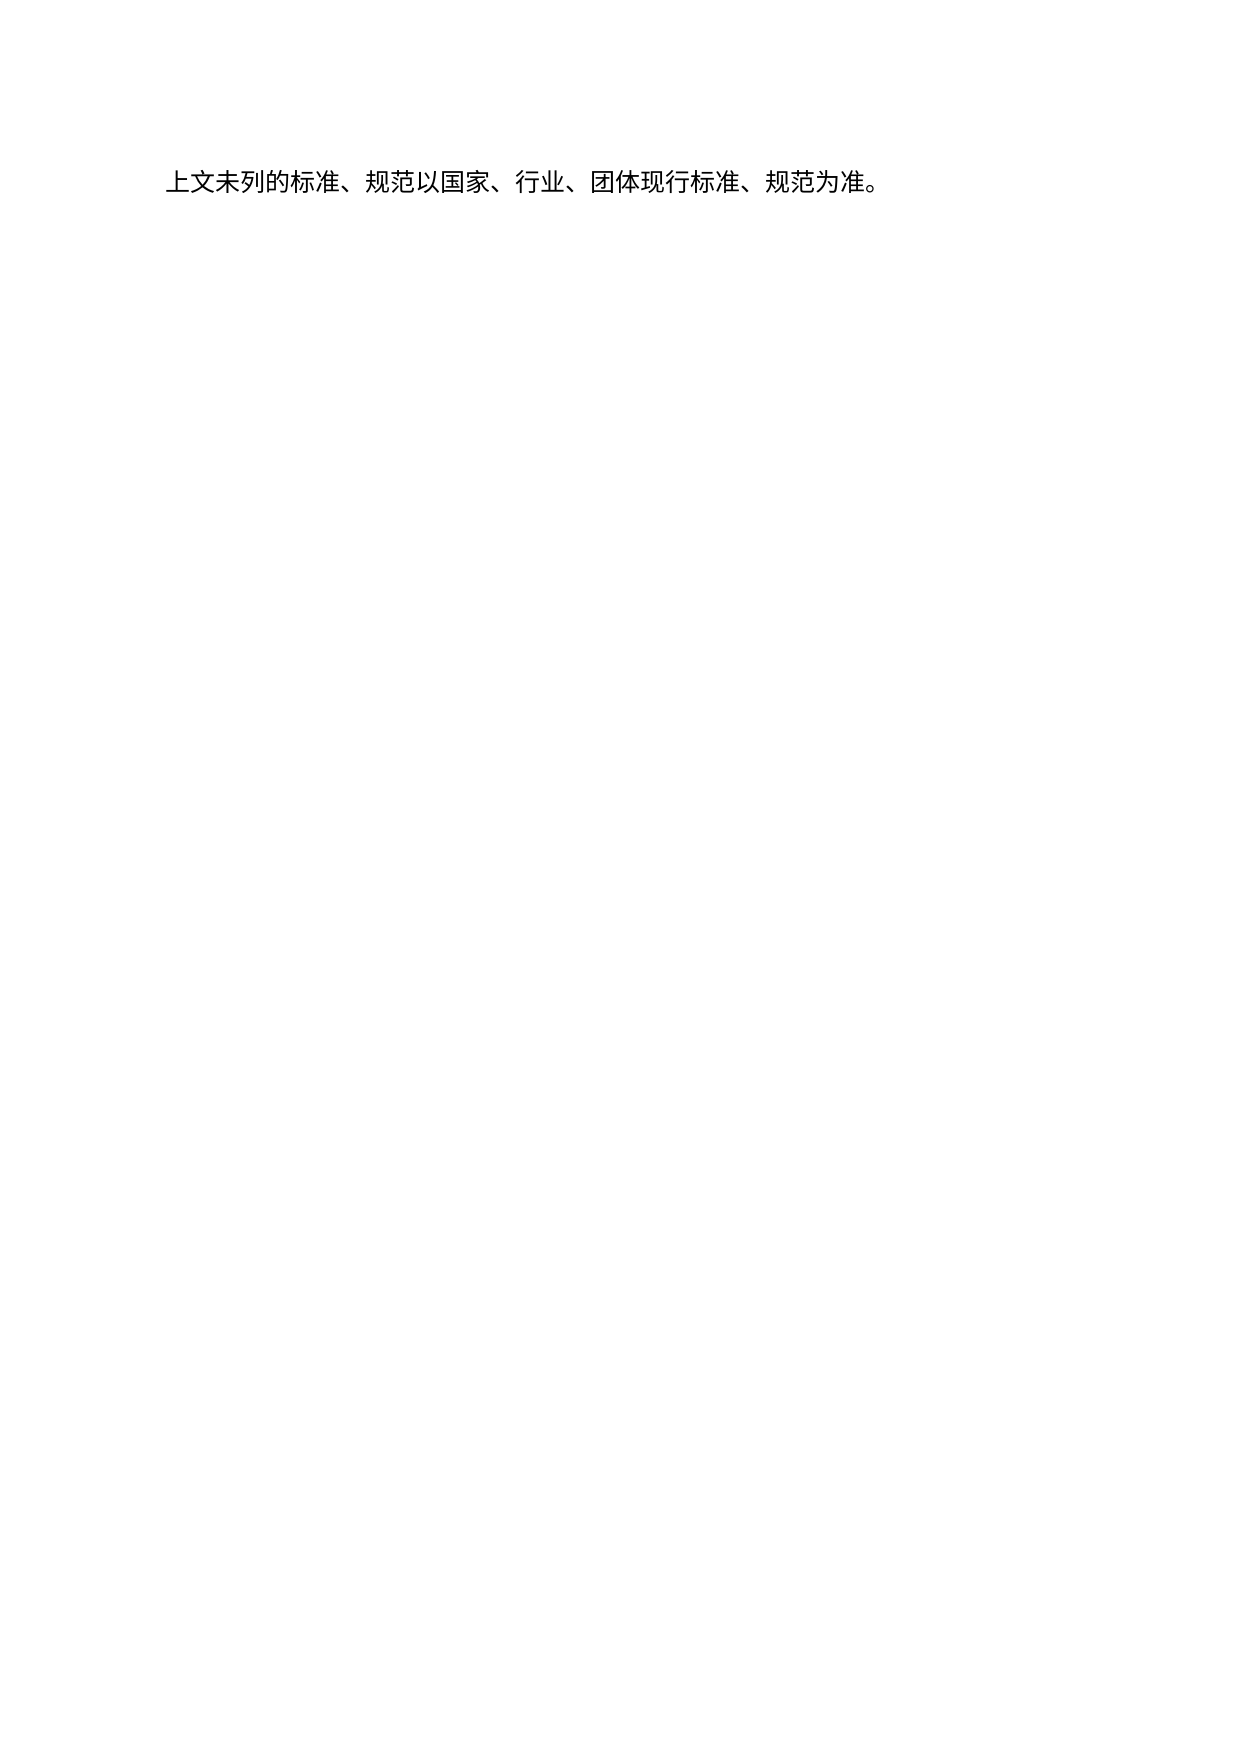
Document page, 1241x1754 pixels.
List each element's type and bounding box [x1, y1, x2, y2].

text [165, 162, 1110, 198]
